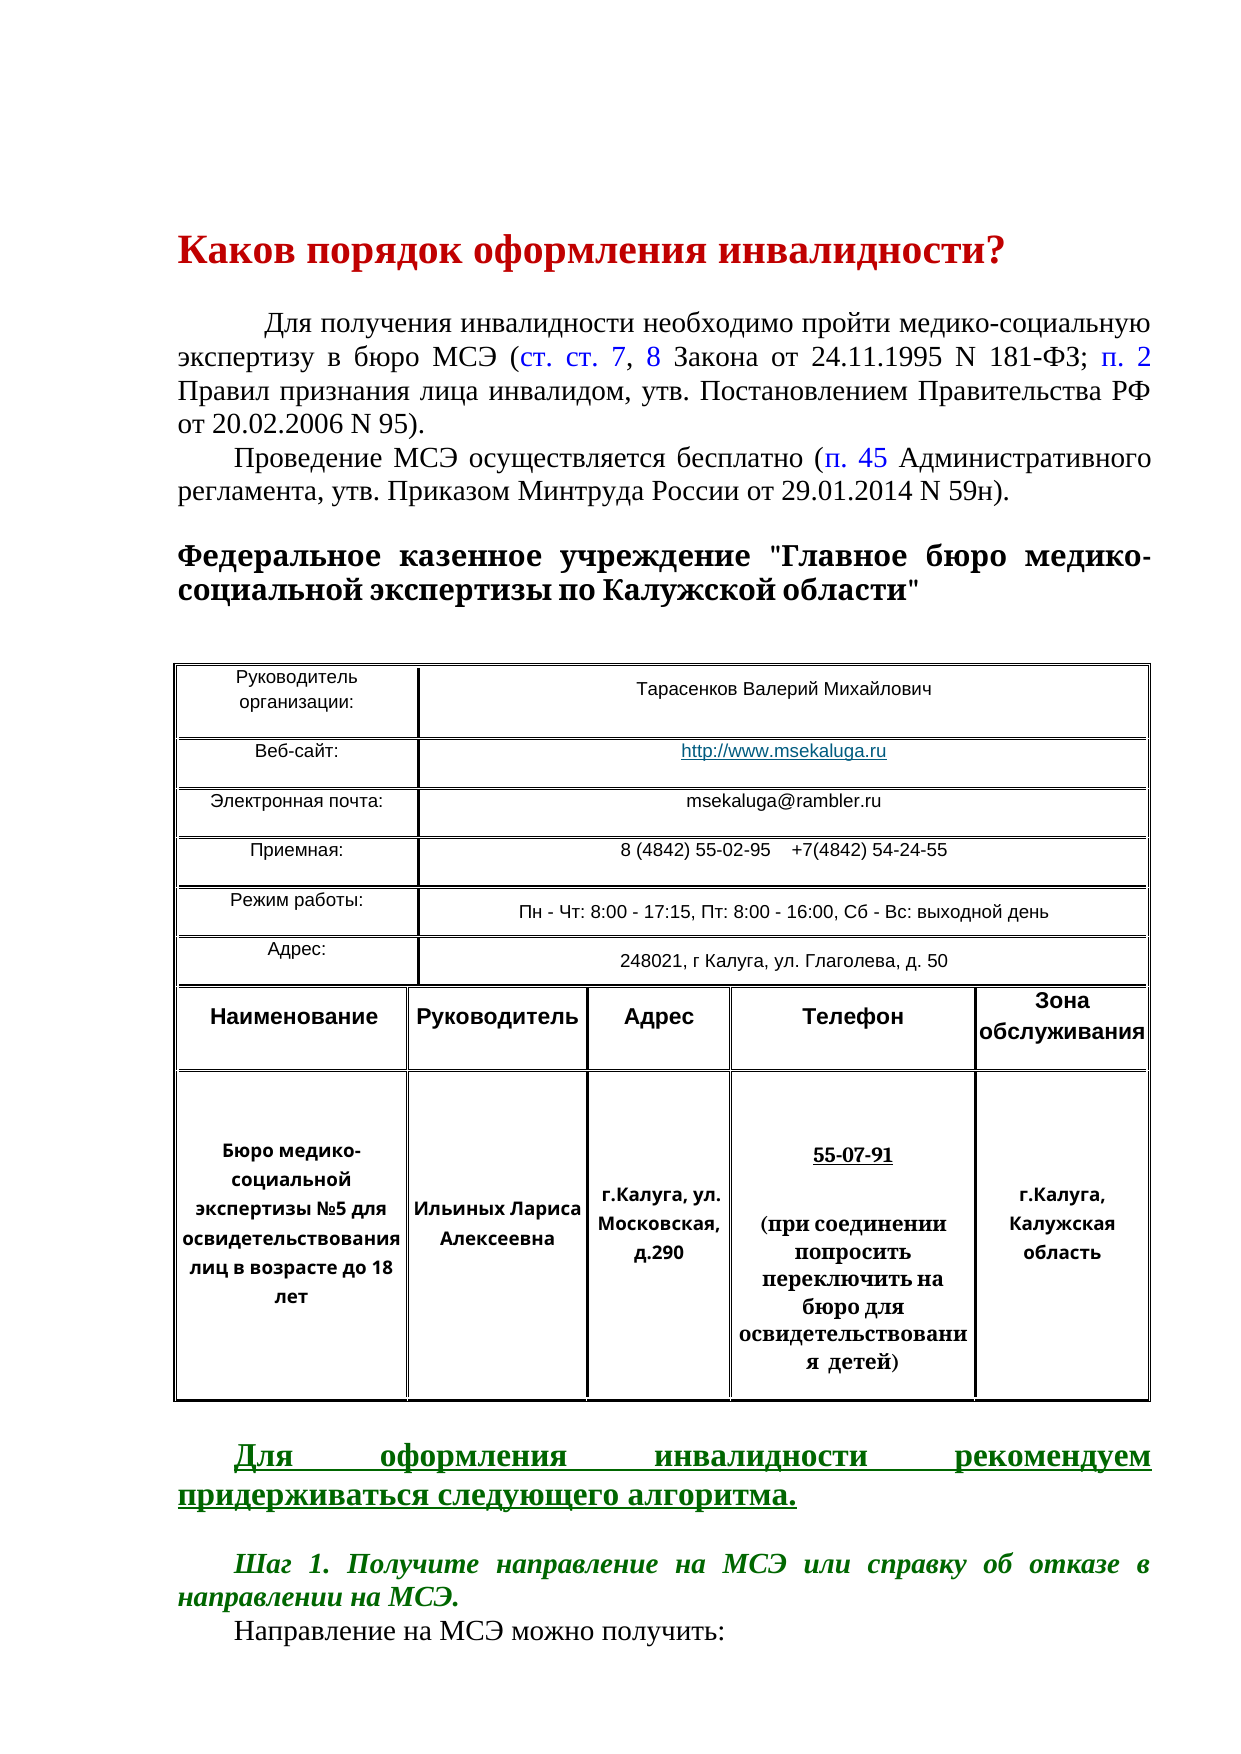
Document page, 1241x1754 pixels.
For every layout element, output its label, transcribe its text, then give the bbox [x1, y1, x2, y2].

table_cell Бюро медико-социальной экспертизы №5 для освидетельствования лиц в возрасте до 18 лет [175, 1069, 408, 1399]
text Для оформления инвалидности рекомендуем придерживаться следующего алгоритма. [177, 1436, 1152, 1512]
table_cell Пн - Чт: 8:00 - 17:15, Пт: 8:00 - 16:00, Сб - Вс: выходной день [420, 885, 1148, 935]
table_cell Веб-сайт: [175, 737, 418, 786]
table_cell Зона обслуживания [977, 984, 1148, 1069]
table_cell Наименование [177, 984, 406, 1069]
table_cell msekaluga@rambler.ru [420, 786, 1148, 836]
table_header Руководитель организации: [177, 666, 418, 737]
table_cell http://www.msekaluga.ru [418, 737, 1149, 786]
table_cell Режим работы: [177, 885, 417, 935]
table_cell Приемная: [175, 836, 418, 885]
table_cell Руководитель [409, 988, 586, 1069]
table_cell Адрес: [175, 935, 418, 984]
table_cell 8 (4842) 55-02-95 +7(4842) 54-24-55 [418, 836, 1149, 885]
table_cell г.Калуга, Калужская область [975, 1069, 1149, 1399]
text Шаг 1. Получите направление на МСЭ или справку об отказе в направлении на МСЭ. [177, 1546, 1152, 1613]
text Каков порядок оформления инвалидности? [177, 224, 1152, 272]
text Проведение МСЭ осуществляется бесплатно (п. 45 Административного регламента, утв. Приказом Минтруда России от 29.01.2014 N 59н). [177, 440, 1152, 507]
table_cell 55-07-91 (при соединении попросить переключить на бюро для освидетельствования детей) [731, 1072, 975, 1399]
table_cell г.Калуга, ул. Московская, д.290 [587, 1072, 731, 1399]
table_cell 248021, г Калуга, ул. Глаголева, д. 50 [418, 935, 1149, 984]
table_cell Адрес [589, 988, 729, 1069]
table_header Тарасенков Валерий Михайлович [418, 666, 1148, 737]
text Федеральное казенное учреждение "Главное бюро медико-социальной экспертизы по Калужской области" [177, 540, 1152, 607]
table_cell Ильиных Лариса Алексеевна [408, 1072, 587, 1399]
table_cell Электронная почта: [177, 786, 417, 836]
text Для получения инвалидности необходимо пройти медико-социальную экспертизу в бюро МСЭ (ст. ст. 7, 8 Закона от 24.11.1995 N 181-ФЗ; п. 2 Правил признания лица инвалидом, утв. Постановлением Правительства РФ от 20.02.2006 N 95). [177, 306, 1152, 440]
table_cell Телефон [732, 988, 974, 1069]
text Направление на МСЭ можно получить: [177, 1613, 1152, 1647]
